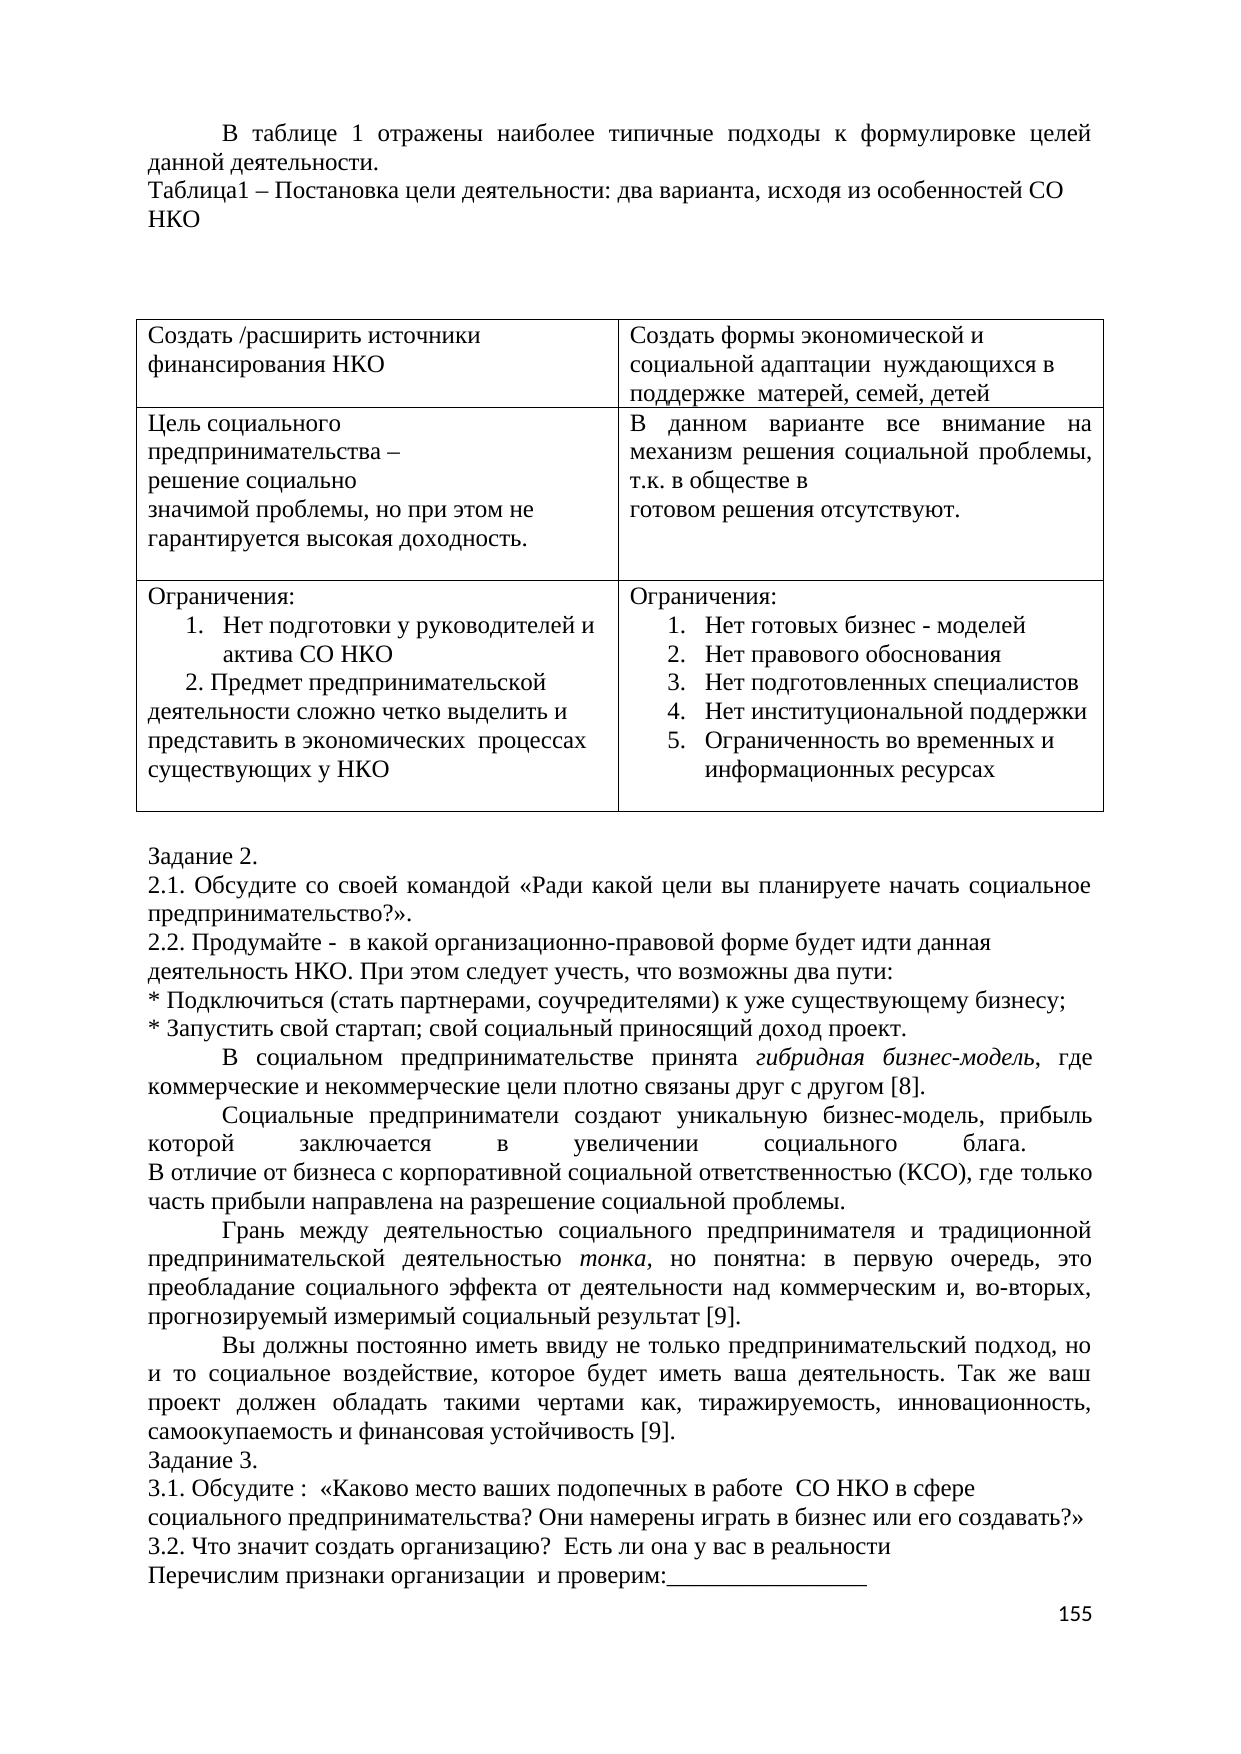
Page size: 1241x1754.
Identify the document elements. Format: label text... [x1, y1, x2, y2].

text 2.2. Продумайте - в какой организационно-правовой форме будет идти данная деятельность НКО. При этом следует учесть, что возможны два пути: [148, 927, 1092, 985]
text * Подключиться (стать партнерами, соучредителями) к уже существующему бизнесу; * Запустить свой стартап; свой социальный приносящий доход проект. [148, 985, 1092, 1042]
table_cell В данном варианте все внимание на механизм решения социальной проблемы, т.к. в обществе в готовом решения отсутствуют. [619, 408, 1103, 580]
text В таблице 1 отражены наиболее типичные подходы к формулировке целей данной деятельности. [148, 118, 1092, 176]
text Перечислим признаки организации и проверим:________________ [148, 1560, 1092, 1588]
text Грань между деятельностью социального предпринимателя и традиционной предпринимательской деятельностью тонка, но понятна: в первую очередь, это преобладание социального эффекта от деятельности над коммерческим и, во-вторых, прогнозируемый измеримый социальный результат [9]. [148, 1215, 1092, 1330]
text Таблица1 – Постановка цели деятельности: два варианта, исходя из особенностей СО НКО [148, 176, 1092, 233]
text Задание 2. [148, 841, 1092, 870]
text Задание 3. [148, 1445, 1092, 1473]
table_cell Ограничения: Нет готовых бизнес - моделей Нет правового обоснования Нет подготовленных специалистов Нет институциональной поддержки Ограниченность во временных и информационных ресурсах [619, 581, 1103, 811]
table_header Создать /расширить источники финансирования НКО [137, 320, 618, 407]
table_cell Ограничения: Нет подготовки у руководителей и актива СО НКО 2. Предмет предпринимательской деятельности сложно четко выделить и представить в экономических процессах существующих у НКО [137, 581, 618, 811]
text 3.1. Обсудите : «Каково место ваших подопечных в работе СО НКО в сфере социального предпринимательства? Они намерены играть в бизнес или его создавать?» [148, 1473, 1092, 1531]
text Вы должны постоянно иметь ввиду не только предпринимательский подход, но и то социальное воздействие, которое будет иметь ваша деятельность. Так же ваш проект должен обладать такими чертами как, тиражируемость, инновационность, самоокупаемость и финансовая устойчивость [9]. [148, 1330, 1092, 1445]
text Социальные предприниматели создают уникальную бизнес-модель, прибыль которой заключается в увеличении социального блага. В отличие от бизнеса с корпоративной социальной ответственностью (КСО), где только часть прибыли направлена на разрешение социальной проблемы. [148, 1100, 1092, 1215]
text В социальном предпринимательстве принята гибридная бизнес-модель, где коммерческие и некоммерческие цели плотно связаны друг с другом [8]. [148, 1042, 1092, 1100]
text 2.1. Обсудите со своей командой «Ради какой цели вы планируете начать социальное предпринимательство?». [148, 870, 1092, 927]
table_cell Цель социального предпринимательства – решение социально значимой проблемы, но при этом не гарантируется высокая доходность. [137, 408, 618, 580]
table_header Создать формы экономической и социальной адаптации нуждающихся в поддержке матерей, семей, детей [619, 320, 1103, 407]
text 3.2. Что значит создать организацию? Есть ли она у вас в реальности [148, 1531, 1092, 1560]
